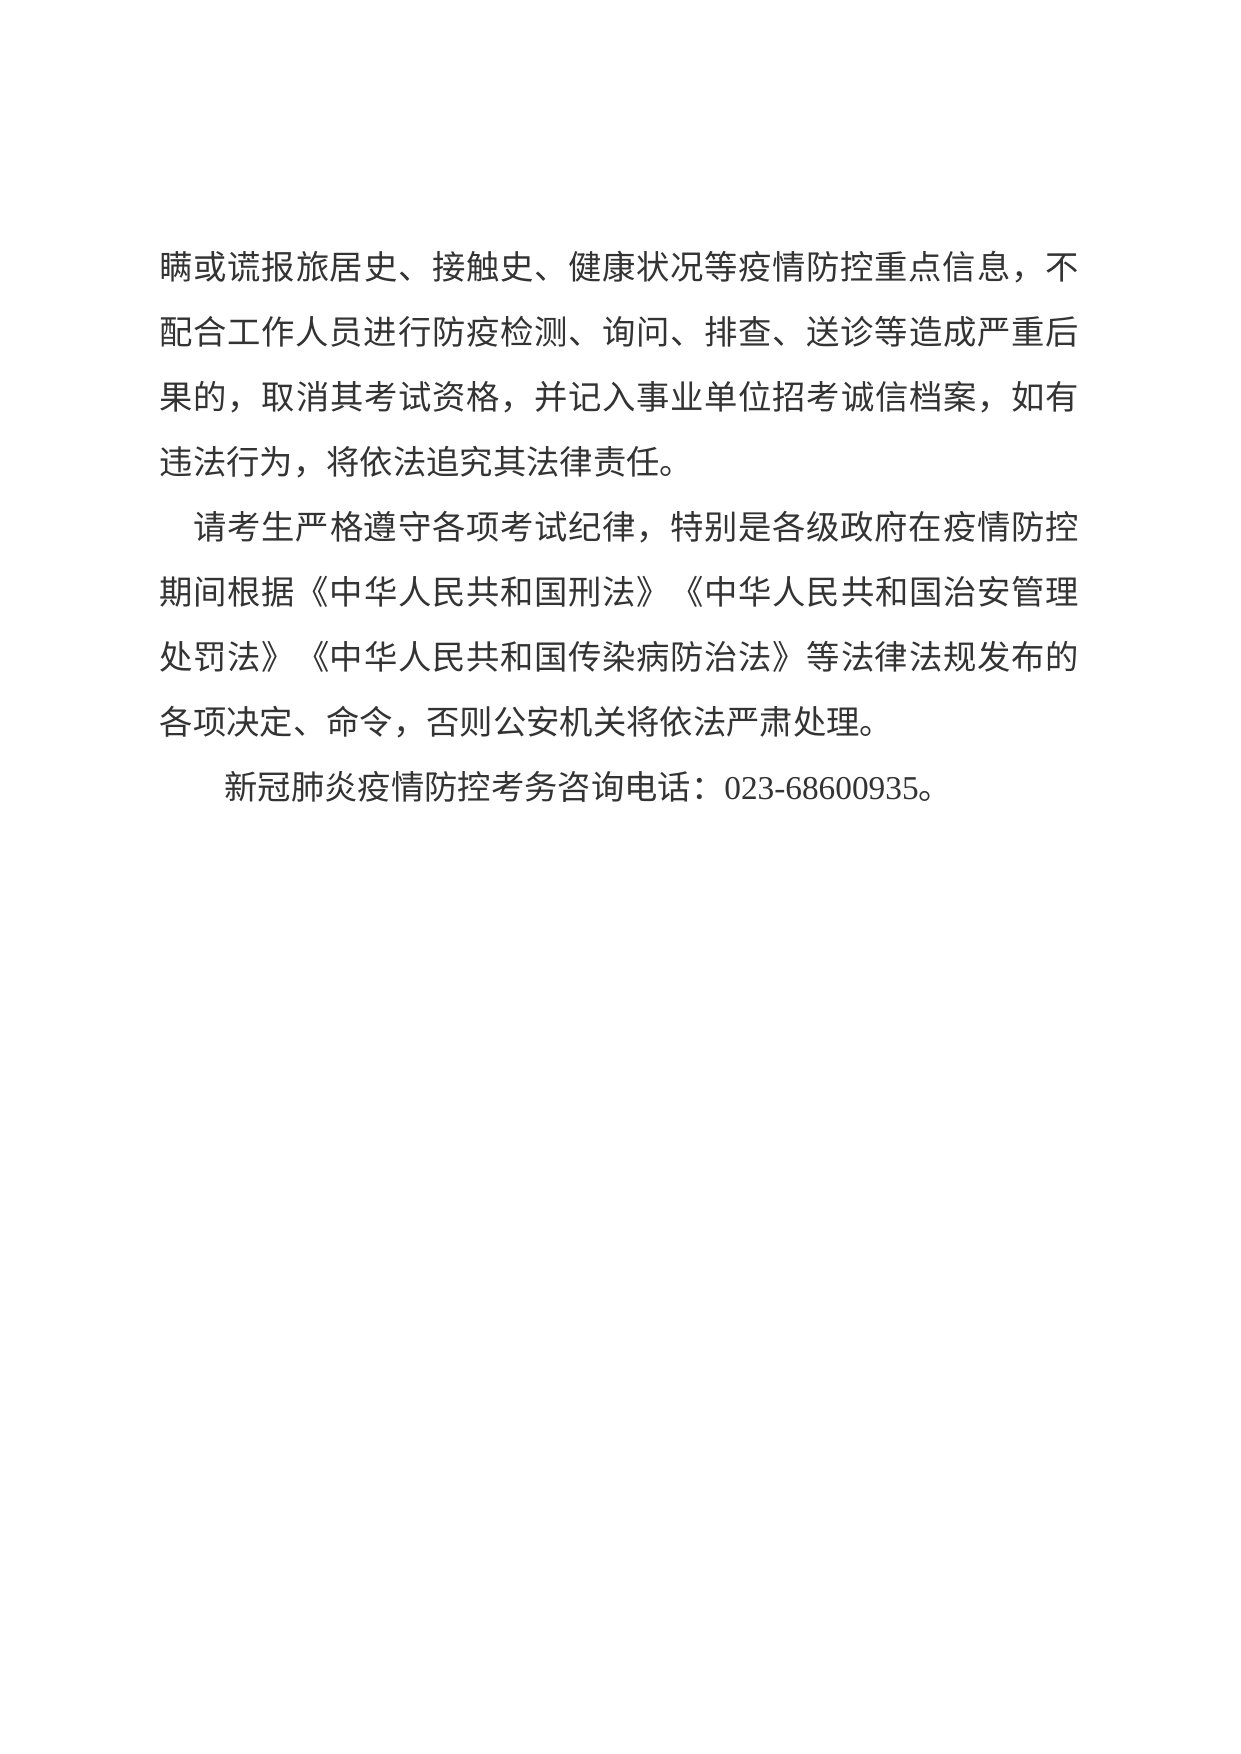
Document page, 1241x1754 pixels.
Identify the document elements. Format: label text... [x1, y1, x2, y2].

text 新冠肺炎疫情防控考务咨询电话：023-68600935。 [159, 753, 1081, 818]
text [159, 233, 1081, 493]
text 请考生严格遵守各项考试纪律，特别是各级政府在疫情防控期间根据《中华人民共和国刑法》《中华人民共和国治安管理处罚法》《中华人民共和国传染病防治法》等法律法规发布的各项决定、命令，否则公安机关将依法严肃处理。 [159, 493, 1081, 753]
